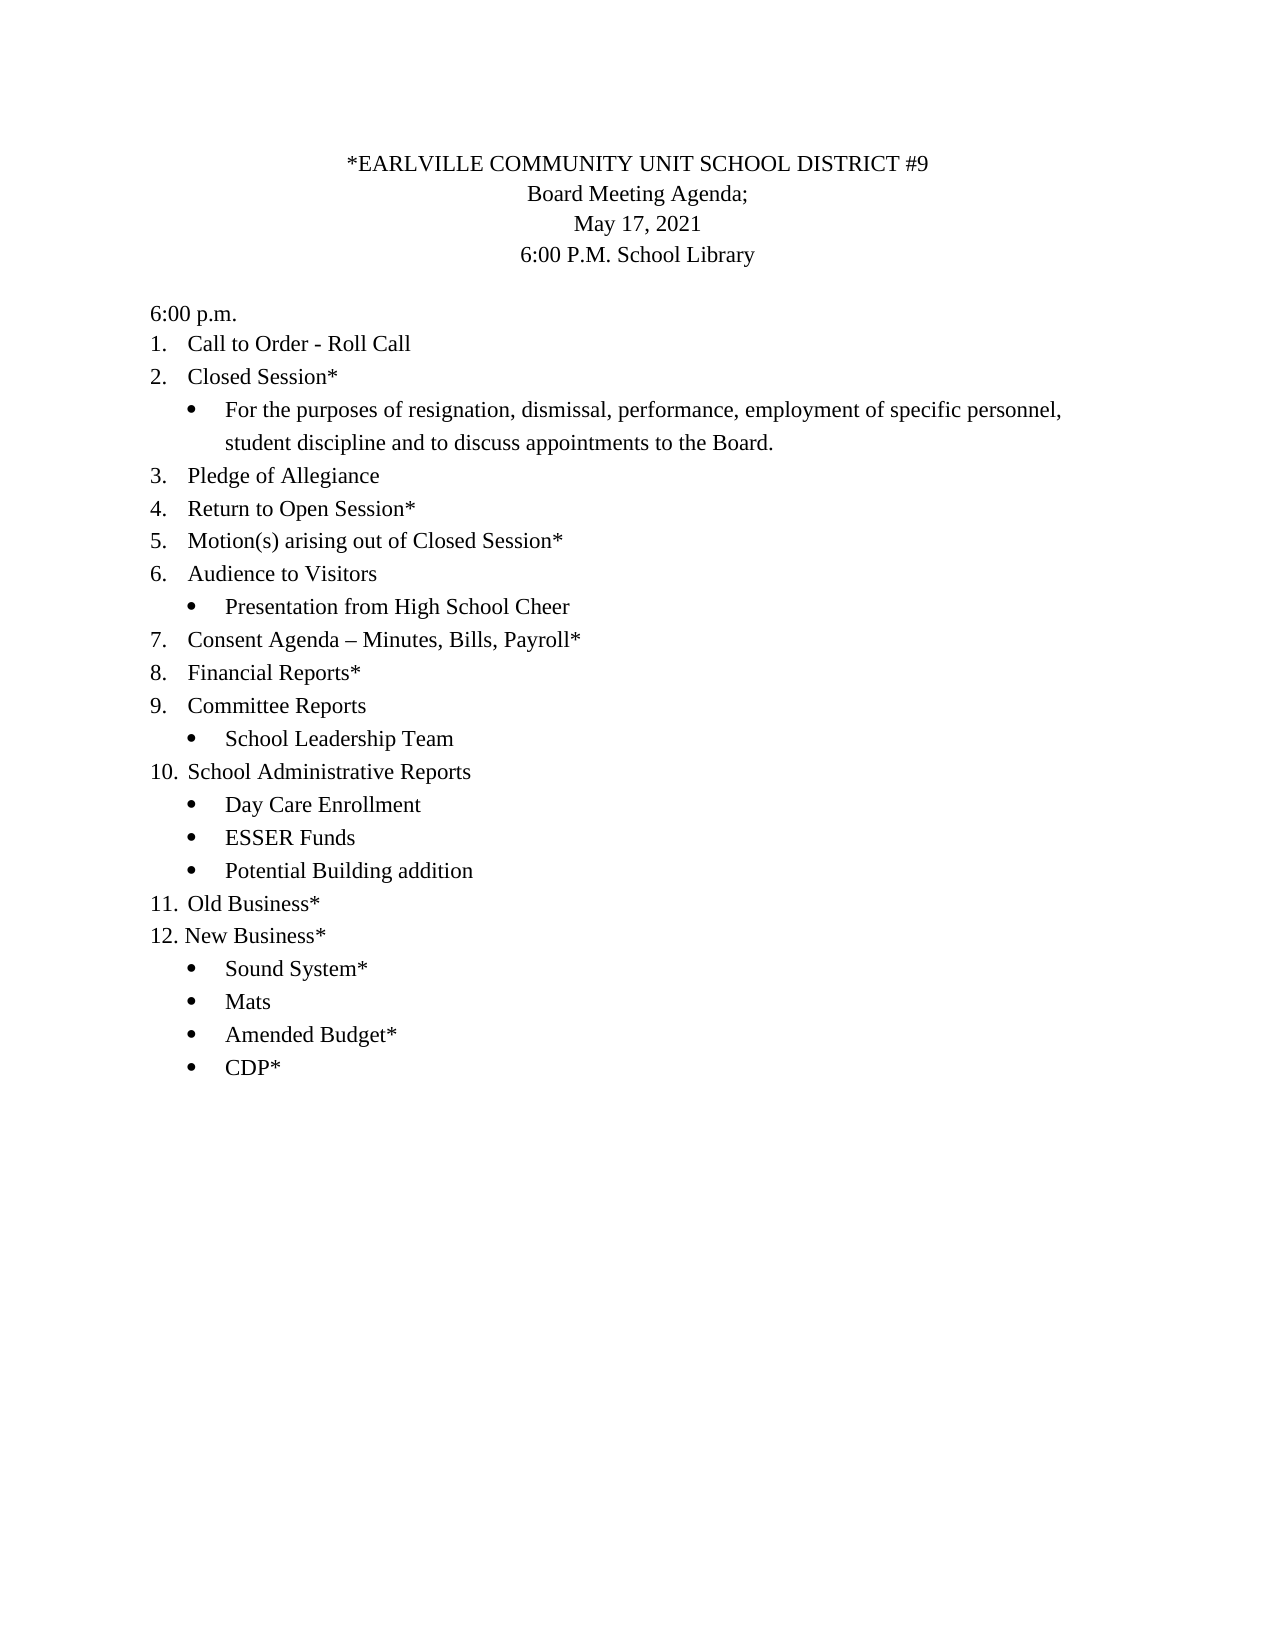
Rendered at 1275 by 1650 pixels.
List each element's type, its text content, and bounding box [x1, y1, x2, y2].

list Call to Order - Roll Call [150, 330, 1125, 356]
list Return to Open Session* [150, 494, 1125, 521]
list Day Care Enrollment [187, 791, 1125, 817]
text *EARLVILLE COMMUNITY UNIT SCHOOL DISTRICT #9 [150, 150, 1125, 176]
list Committee Reports [150, 692, 1125, 718]
list Financial Reports* [150, 659, 1125, 686]
list Mats [187, 988, 1125, 1015]
list ESSER Funds [187, 824, 1125, 850]
text 6:00 p.m. [150, 300, 1125, 326]
list School Administrative Reports [150, 758, 1125, 784]
text Board Meeting Agenda; [150, 180, 1125, 207]
text 6:00 P.M. School Library [150, 241, 1125, 267]
list For the purposes of resignation, dismissal, performance, employment of specific personnel, student discipline and to discuss appointments to the Board. [187, 396, 1125, 455]
list Pledge of Allegiance [150, 462, 1125, 488]
text May 17, 2021 [150, 210, 1125, 237]
list Old Business* [150, 889, 1125, 916]
list Motion(s) arising out of Closed Session* [150, 527, 1125, 554]
list Audience to Visitors [150, 560, 1125, 587]
list Consent Agenda – Minutes, Bills, Payroll* [150, 626, 1125, 653]
list CDP* [187, 1054, 1125, 1081]
list Sound System* [187, 955, 1125, 982]
list Closed Session* [150, 363, 1125, 389]
list Presentation from High School Cheer [187, 593, 1125, 620]
list Potential Building addition [187, 857, 1125, 883]
list Amended Budget* [187, 1021, 1125, 1048]
list School Leadership Team [187, 725, 1125, 751]
text 12. New Business* [150, 922, 1125, 949]
